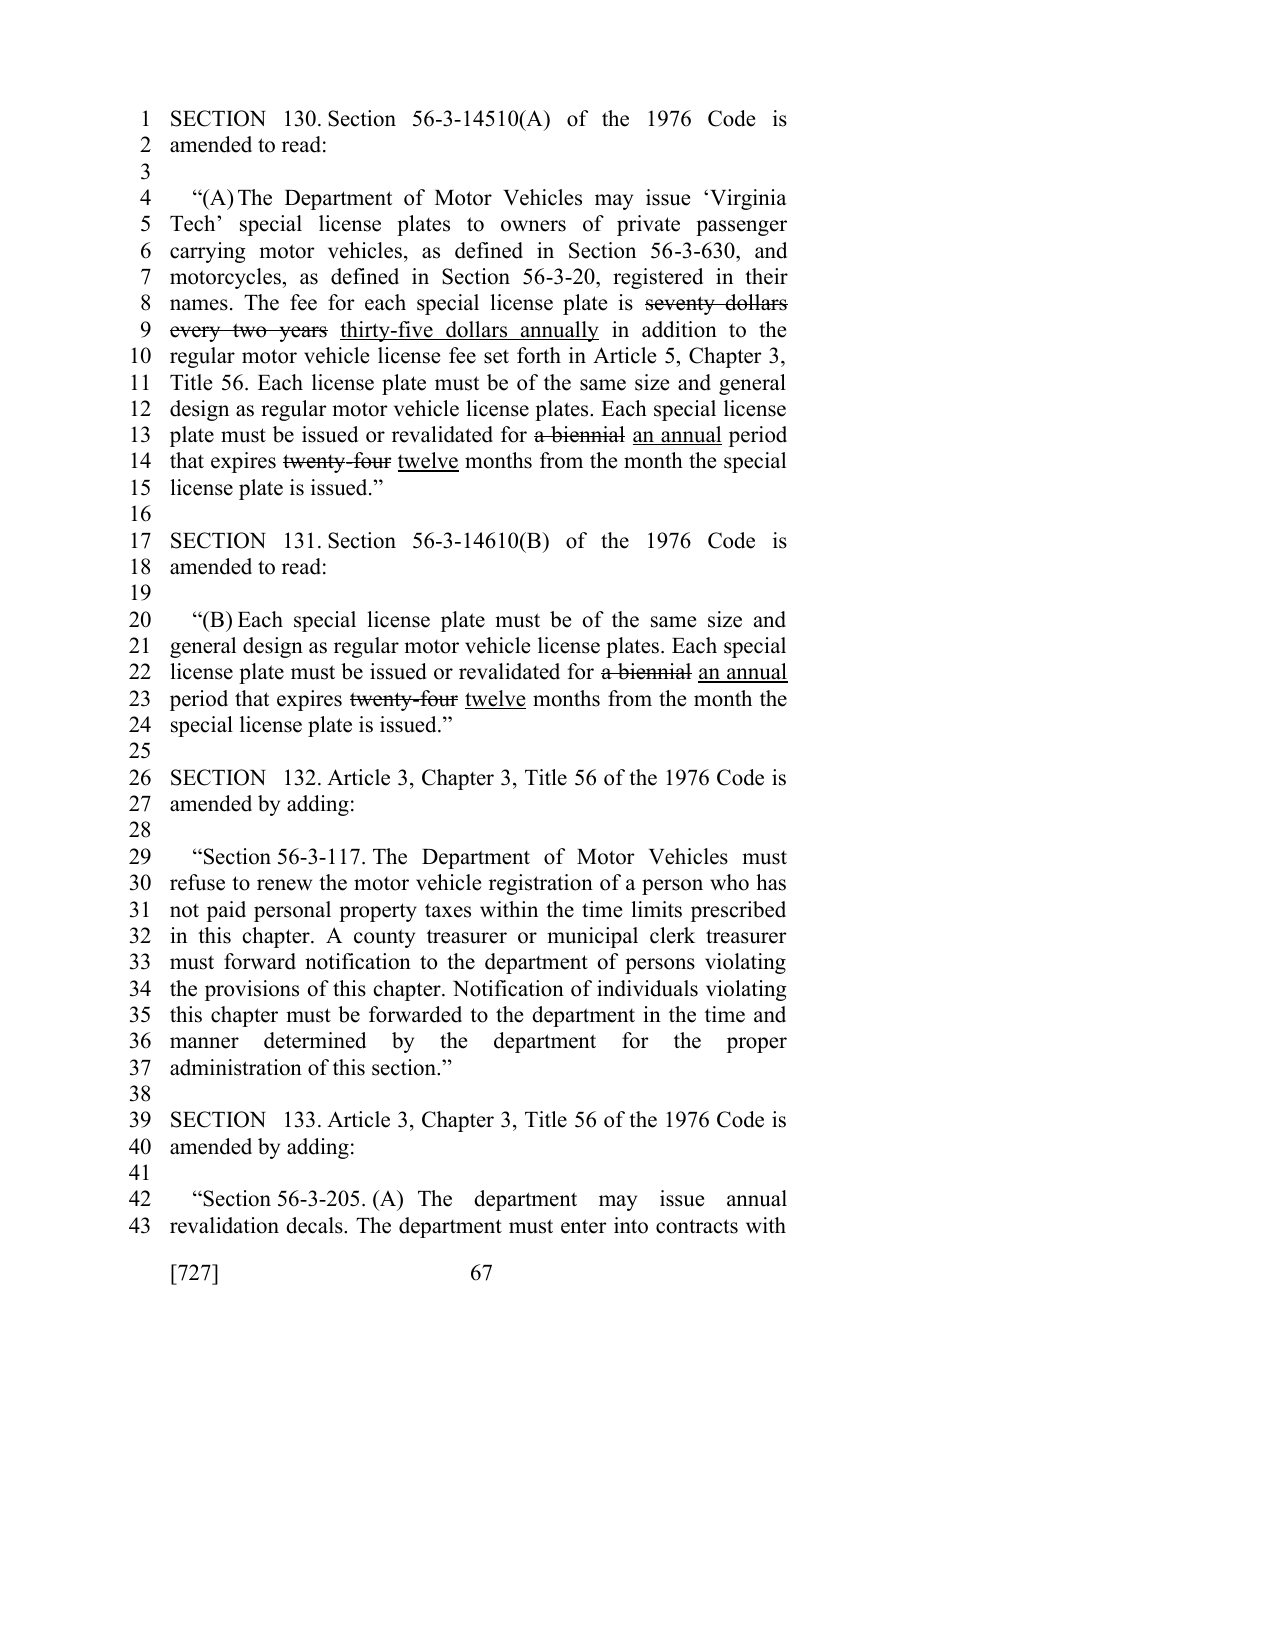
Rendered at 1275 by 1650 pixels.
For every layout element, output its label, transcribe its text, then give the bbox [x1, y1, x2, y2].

text SECTION 130. Section 56-3-14510(A) of the 1976 Code is amended to read: [169, 105, 787, 158]
text SECTION 133. Article 3, Chapter 3, Title 56 of the 1976 Code is amended by adding: [169, 1106, 787, 1159]
text “Section 56-3-117. The Department of Motor Vehicles must refuse to renew the motor vehicle registration of a person who has not paid personal property taxes within the time limits prescribed in this chapter. A county treasurer or municipal clerk treasurer must forward notification to the department of persons violating the provisions of this chapter. Notification of individuals violating this chapter must be forwarded to the department in the time and manner determined by the department for the proper administration of this section.” [169, 843, 787, 1080]
text “(A) The Department of Motor Vehicles may issue ‘Virginia Tech’ special license plates to owners of private passenger carrying motor vehicles, as defined in Section 56-3-630, and motorcycles, as defined in Section 56-3-20, registered in their names. The fee for each special license plate is seventy dollars every two years thirty-five dollars annually in addition to the regular motor vehicle license fee set forth in Article 5, Chapter 3, Title 56. Each license plate must be of the same size and general design as regular motor vehicle license plates. Each special license plate must be issued or revalidated for a biennial an annual period that expires twenty-four twelve months from the month the special license plate is issued.” [169, 184, 787, 500]
text “(B) Each special license plate must be of the same size and general design as regular motor vehicle license plates. Each special license plate must be issued or revalidated for a biennial an annual period that expires twenty-four twelve months from the month the special license plate is issued.” [169, 606, 787, 737]
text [169, 1186, 787, 1238]
text SECTION 132. Article 3, Chapter 3, Title 56 of the 1976 Code is amended by adding: [169, 764, 787, 817]
text SECTION 131. Section 56-3-14610(B) of the 1976 Code is amended to read: [169, 527, 787, 579]
